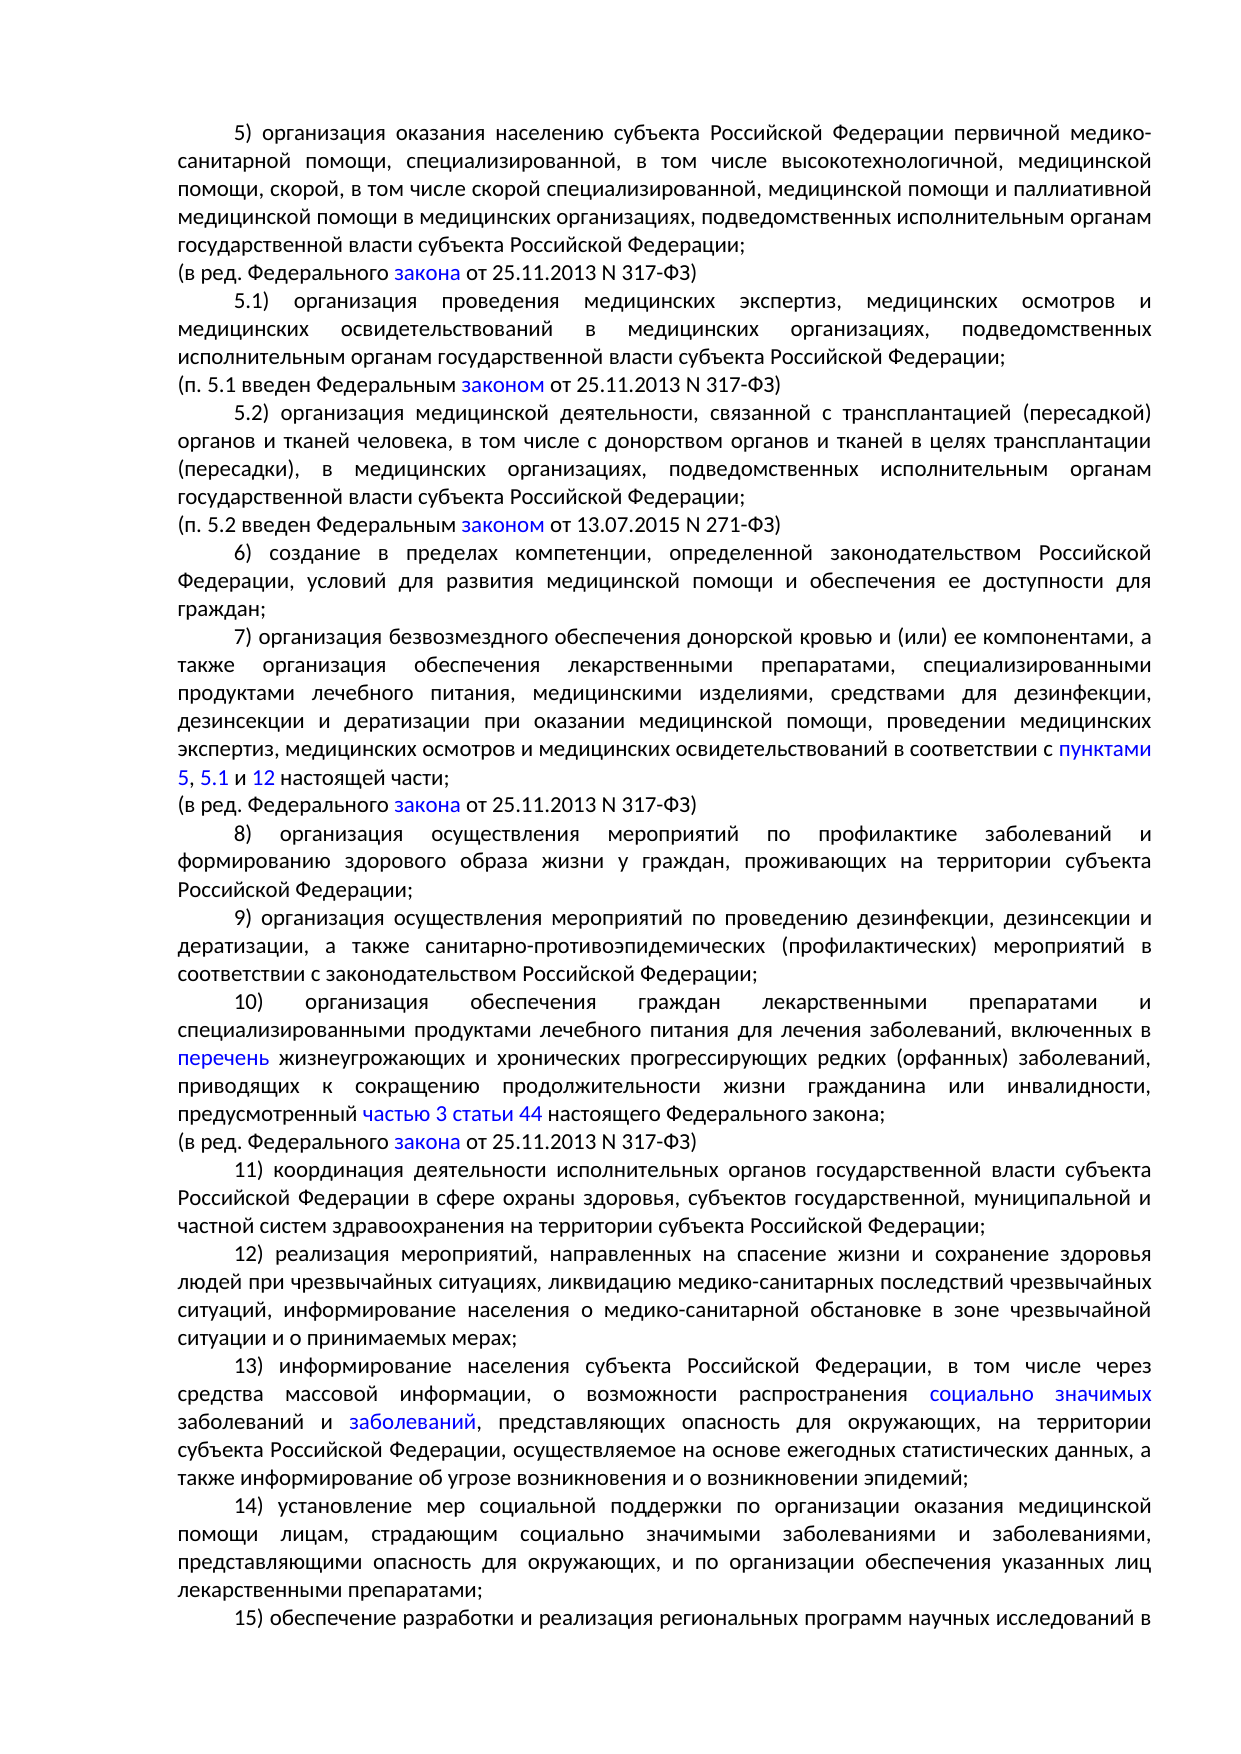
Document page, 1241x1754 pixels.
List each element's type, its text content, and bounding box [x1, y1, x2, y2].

text (п. 5.2 введен Федеральным законом от 13.07.2015 N 271-ФЗ) [177, 510, 1152, 538]
text (в ред. Федерального закона от 25.11.2013 N 317-ФЗ) [177, 791, 1152, 819]
text 12) реализация мероприятий, направленных на спасение жизни и сохранение здоровья людей при чрезвычайных ситуациях, ликвидацию медико-санитарных последствий чрезвычайных ситуаций, информирование населения о медико-санитарной обстановке в зоне чрезвычайной ситуации и о принимаемых мерах; [177, 1239, 1152, 1351]
text 5.2) организация медицинской деятельности, связанной с трансплантацией (пересадкой) органов и тканей человека, в том числе с донорством органов и тканей в целях трансплантации (пересадки), в медицинских организациях, подведомственных исполнительным органам государственной власти субъекта Российской Федерации; [177, 398, 1152, 510]
text 10) организация обеспечения граждан лекарственными препаратами и специализированными продуктами лечебного питания для лечения заболеваний, включенных в перечень жизнеугрожающих и хронических прогрессирующих редких (орфанных) заболеваний, приводящих к сокращению продолжительности жизни гражданина или инвалидности, предусмотренный частью 3 статьи 44 настоящего Федерального закона; [177, 987, 1152, 1127]
text 5.1) организация проведения медицинских экспертиз, медицинских осмотров и медицинских освидетельствований в медицинских организациях, подведомственных исполнительным органам государственной власти субъекта Российской Федерации; [177, 286, 1152, 370]
text 8) организация осуществления мероприятий по профилактике заболеваний и формированию здорового образа жизни у граждан, проживающих на территории субъекта Российской Федерации; [177, 819, 1152, 903]
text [177, 1603, 1152, 1631]
text 5) организация оказания населению субъекта Российской Федерации первичной медико-санитарной помощи, специализированной, в том числе высокотехнологичной, медицинской помощи, скорой, в том числе скорой специализированной, медицинской помощи и паллиативной медицинской помощи в медицинских организациях, подведомственных исполнительным органам государственной власти субъекта Российской Федерации; [177, 118, 1152, 258]
text 14) установление мер социальной поддержки по организации оказания медицинской помощи лицам, страдающим социально значимыми заболеваниями и заболеваниями, представляющими опасность для окружающих, и по организации обеспечения указанных лиц лекарственными препаратами; [177, 1491, 1152, 1603]
text (в ред. Федерального закона от 25.11.2013 N 317-ФЗ) [177, 258, 1152, 286]
text (п. 5.1 введен Федеральным законом от 25.11.2013 N 317-ФЗ) [177, 370, 1152, 398]
text 7) организация безвозмездного обеспечения донорской кровью и (или) ее компонентами, а также организация обеспечения лекарственными препаратами, специализированными продуктами лечебного питания, медицинскими изделиями, средствами для дезинфекции, дезинсекции и дератизации при оказании медицинской помощи, проведении медицинских экспертиз, медицинских осмотров и медицинских освидетельствований в соответствии с пунктами 5, 5.1 и 12 настоящей части; [177, 622, 1152, 791]
text 11) координация деятельности исполнительных органов государственной власти субъекта Российской Федерации в сфере охраны здоровья, субъектов государственной, муниципальной и частной систем здравоохранения на территории субъекта Российской Федерации; [177, 1155, 1152, 1239]
text 9) организация осуществления мероприятий по проведению дезинфекции, дезинсекции и дератизации, а также санитарно-противоэпидемических (профилактических) мероприятий в соответствии с законодательством Российской Федерации; [177, 903, 1152, 987]
text 13) информирование населения субъекта Российской Федерации, в том числе через средства массовой информации, о возможности распространения социально значимых заболеваний и заболеваний, представляющих опасность для окружающих, на территории субъекта Российской Федерации, осуществляемое на основе ежегодных статистических данных, а также информирование об угрозе возникновения и о возникновении эпидемий; [177, 1351, 1152, 1491]
text 6) создание в пределах компетенции, определенной законодательством Российской Федерации, условий для развития медицинской помощи и обеспечения ее доступности для граждан; [177, 538, 1152, 622]
text (в ред. Федерального закона от 25.11.2013 N 317-ФЗ) [177, 1127, 1152, 1155]
